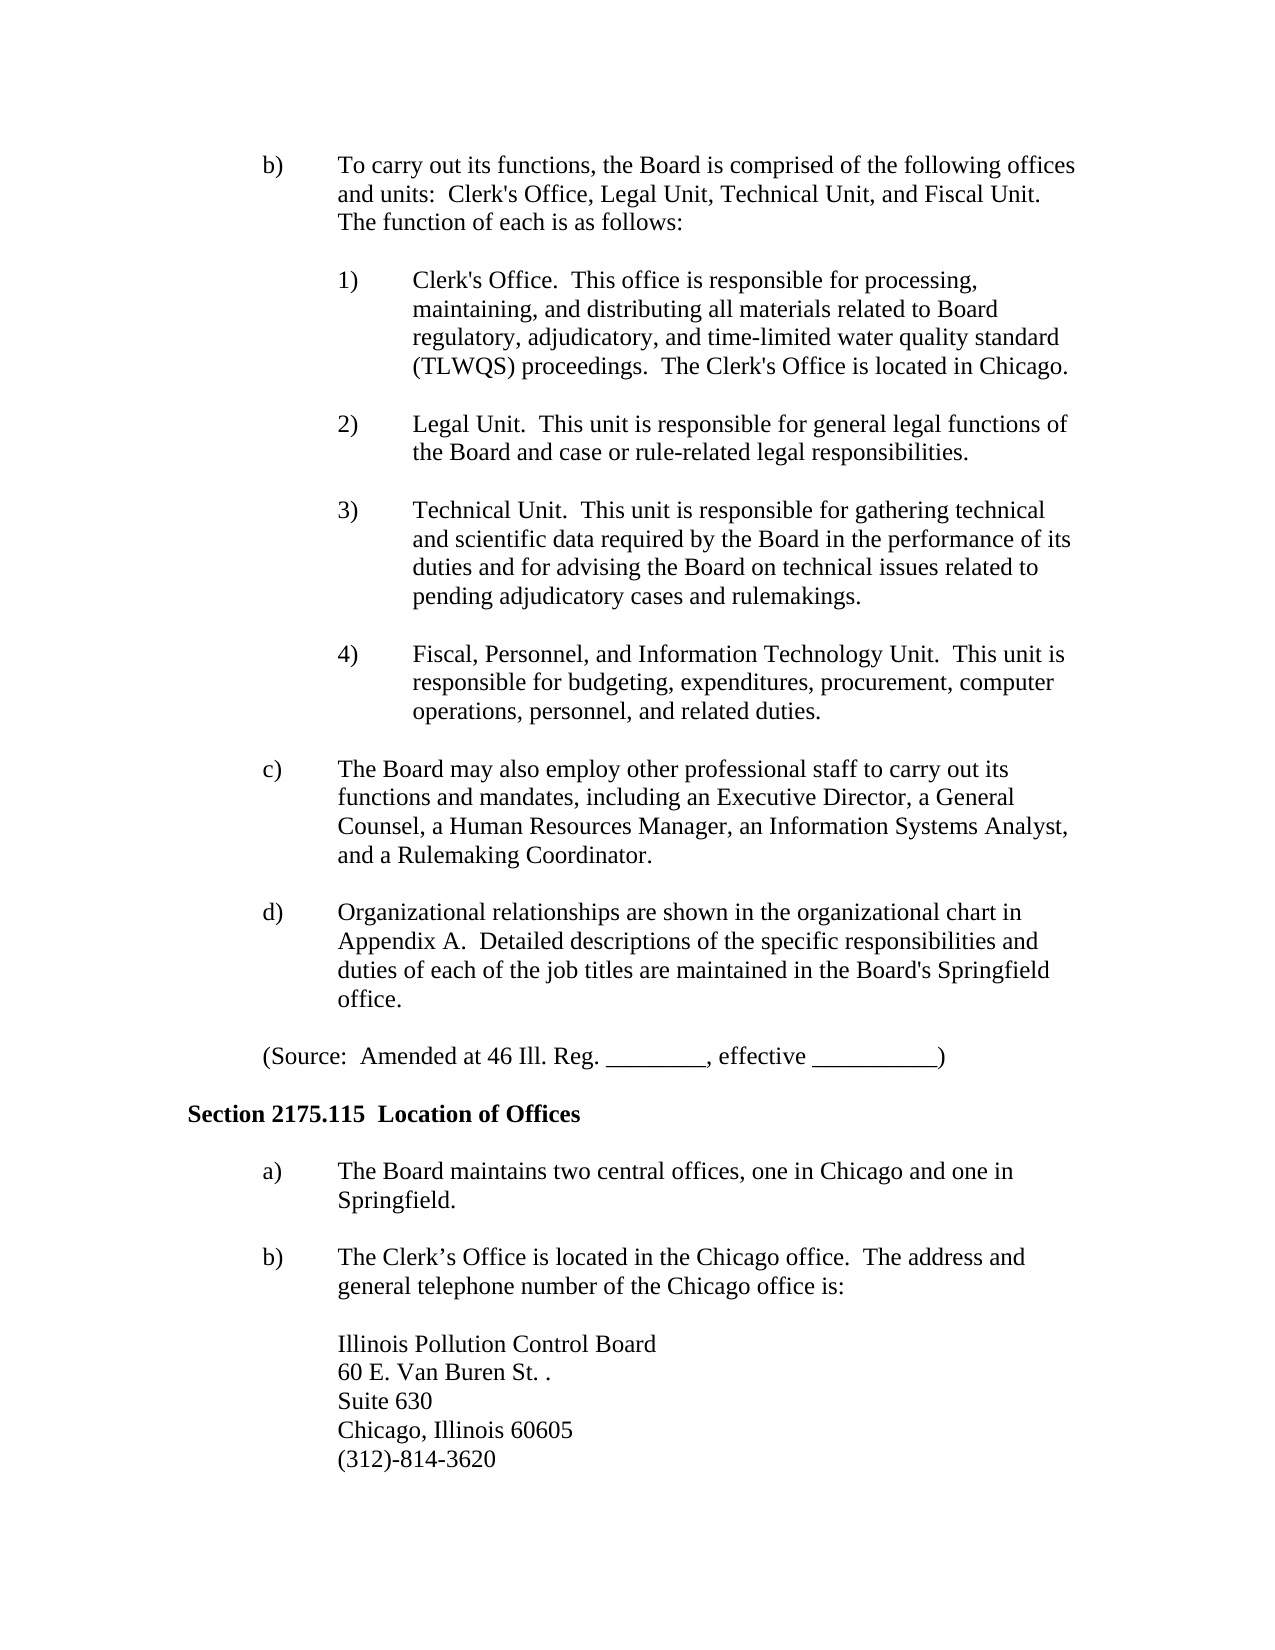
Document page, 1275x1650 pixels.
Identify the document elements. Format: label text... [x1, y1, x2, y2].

text 2) Legal Unit. This unit is responsible for general legal functions of the Board and case or rule-related legal responsibilities. [337, 409, 1087, 466]
text 3) Technical Unit. This unit is responsible for gathering technical and scientific data required by the Board in the performance of its duties and for advising the Board on technical issues related to pending adjudicatory cases and rulemakings. [337, 495, 1087, 610]
text Chicago, Illinois 60605 [262, 1415, 1087, 1444]
text b) The Clerk’s Office is located in the Chicago office. The address and general telephone number of the Chicago office is: [262, 1242, 1087, 1300]
text Suite 630 [262, 1386, 1087, 1415]
text a) The Board maintains two central offices, one in Chicago and one in Springfield. [262, 1156, 1087, 1214]
text 1) Clerk's Office. This office is responsible for processing, maintaining, and distributing all materials related to Board regulatory, adjudicatory, and time-limited water quality standard (TLWQS) proceedings. The Clerk's Office is located in Chicago. [337, 265, 1087, 380]
text d) Organizational relationships are shown in the organizational chart in Appendix A. Detailed descriptions of the specific responsibilities and duties of each of the job titles are maintained in the Board's Springfield office. [262, 897, 1087, 1012]
text (Source: Amended at 46 Ill. Reg. ________, effective __________) [187, 1041, 1087, 1070]
text b) To carry out its functions, the Board is comprised of the following offices and units: Clerk's Office, Legal Unit, Technical Unit, and Fiscal Unit. The function of each is as follows: [262, 150, 1087, 236]
text 4) Fiscal, Personnel, and Information Technology Unit. This unit is responsible for budgeting, expenditures, procurement, computer operations, personnel, and related duties. [337, 639, 1087, 725]
text Section 2175.115 Location of Offices [187, 1099, 1087, 1127]
text c) The Board may also employ other professional staff to carry out its functions and mandates, including an Executive Director, a General Counsel, a Human Resources Manager, an Information Systems Analyst, and a Rulemaking Coordinator. [262, 754, 1087, 869]
text (312)-814-3620 [262, 1444, 1087, 1472]
text 60 E. Van Buren St. . [262, 1357, 1087, 1386]
text Illinois Pollution Control Board [262, 1329, 1087, 1357]
